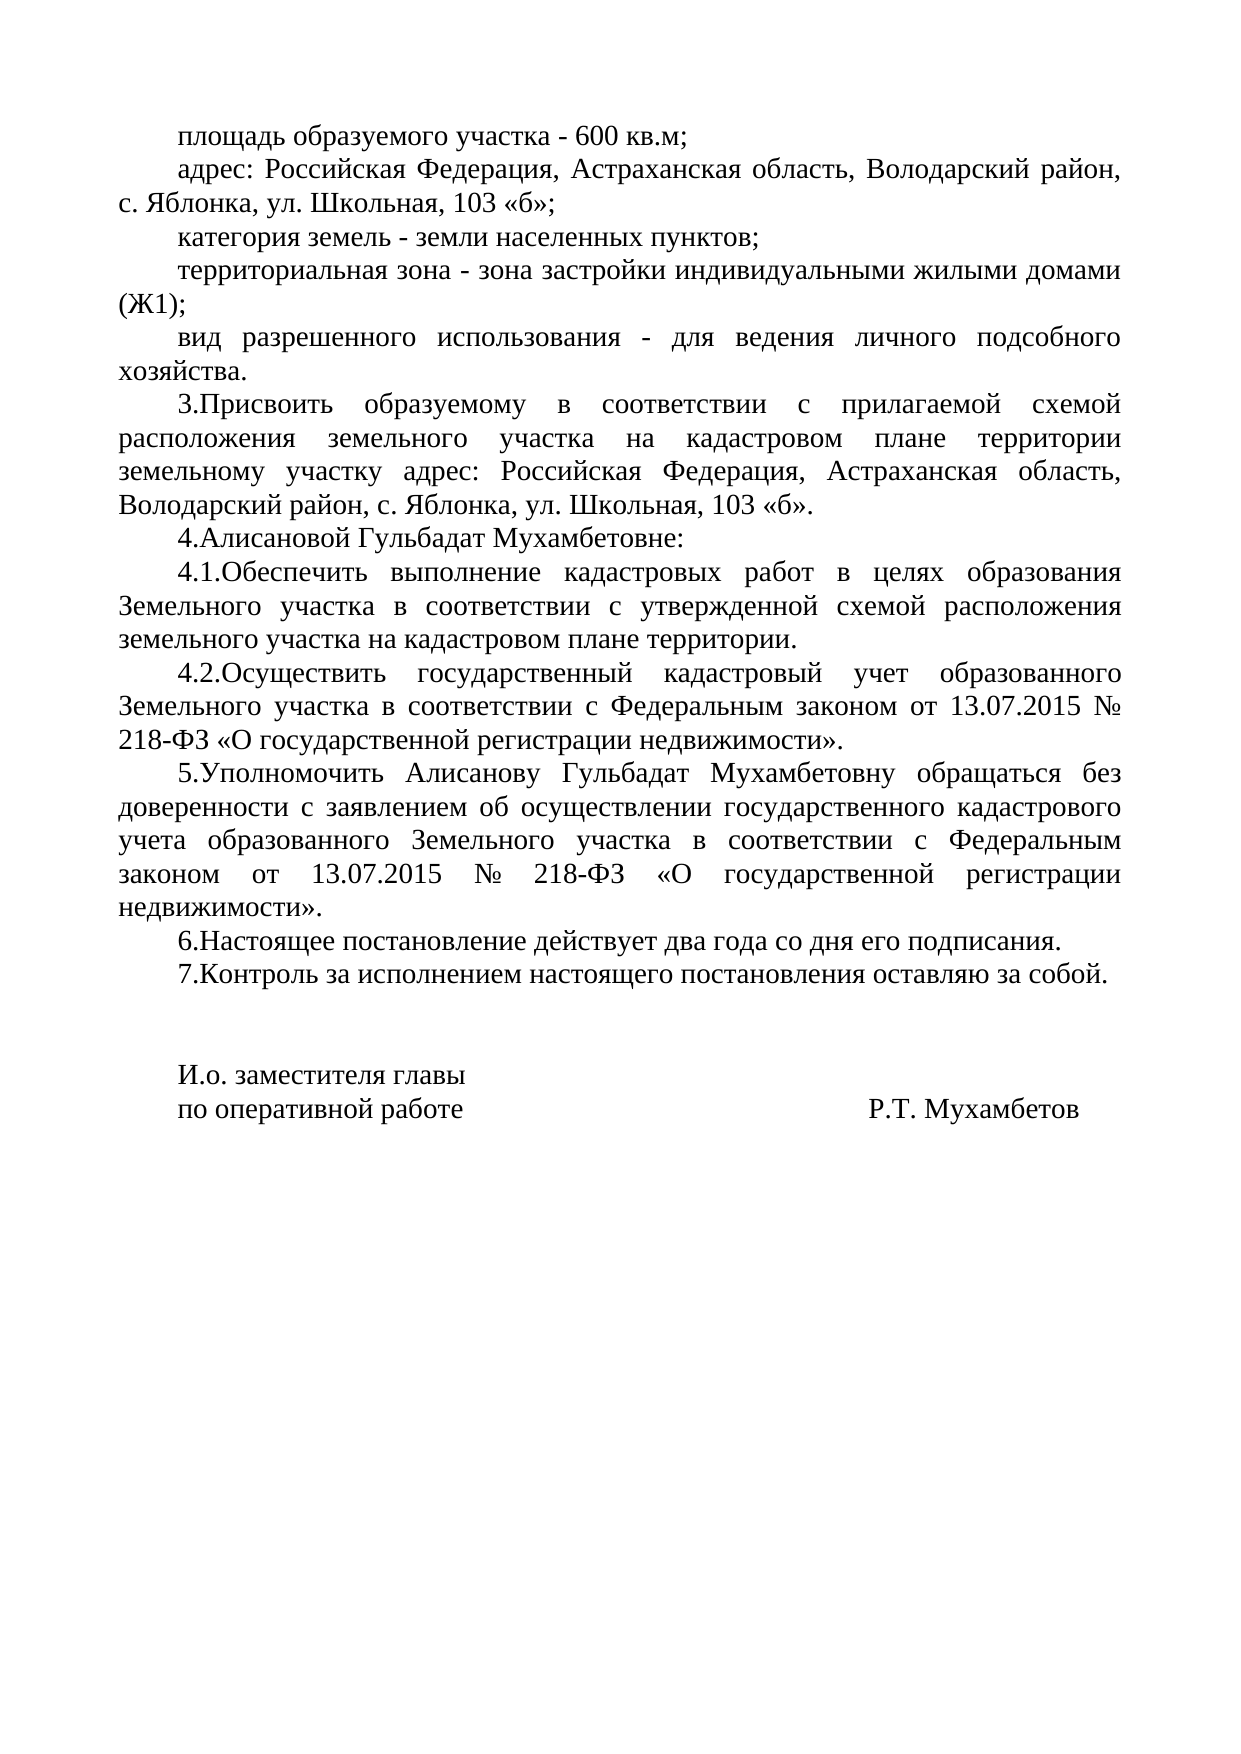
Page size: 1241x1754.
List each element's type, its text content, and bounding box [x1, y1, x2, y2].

text 4.1.Обеспечить выполнение кадастровых работ в целях образования Земельного участка в соответствии с утвержденной схемой расположения земельного участка на кадастровом плане территории. [118, 554, 1122, 655]
text 7.Контроль за исполнением настоящего постановления оставляю за собой. [118, 957, 1122, 990]
text 3.Присвоить образуемому в соответствии с прилагаемой схемой расположения земельного участка на кадастровом плане территории земельному участку адрес: Российская Федерация, Астраханская область, Володарский район, с. Яблонка, ул. Школьная, 103 «б». [118, 386, 1122, 521]
text И.о. заместителя главы [118, 1057, 1122, 1091]
text 4.Алисановой Гульбадат Мухамбетовне: [118, 521, 1122, 554]
text адрес: Российская Федерация, Астраханская область, Володарский район, с. Яблонка, ул. Школьная, 103 «б»; [118, 152, 1122, 219]
text 5.Уполномочить Алисанову Гульбадат Мухамбетовну обращаться без доверенности с заявлением об осуществлении государственного кадастрового учета образованного Земельного участка в соответствии с Федеральным законом от 13.07.2015 № 218-ФЗ «О государственной регистрации недвижимости». [118, 755, 1122, 923]
text 6.Настоящее постановление действует два года со дня его подписания. [118, 923, 1122, 957]
text территориальная зона - зона застройки индивидуальными жилыми домами (Ж1); [118, 252, 1122, 319]
text 4.2.Осуществить государственный кадастровый учет образованного Земельного участка в соответствии с Федеральным законом от 13.07.2015 № 218-ФЗ «О государственной регистрации недвижимости». [118, 655, 1122, 755]
text вид разрешенного использования - для ведения личного подсобного хозяйства. [118, 319, 1122, 386]
text площадь образуемого участка - 600 кв.м; [118, 118, 1122, 152]
text категория земель - земли населенных пунктов; [118, 219, 1122, 252]
text по оперативной работе Р.Т. Мухамбетов [118, 1091, 1122, 1124]
